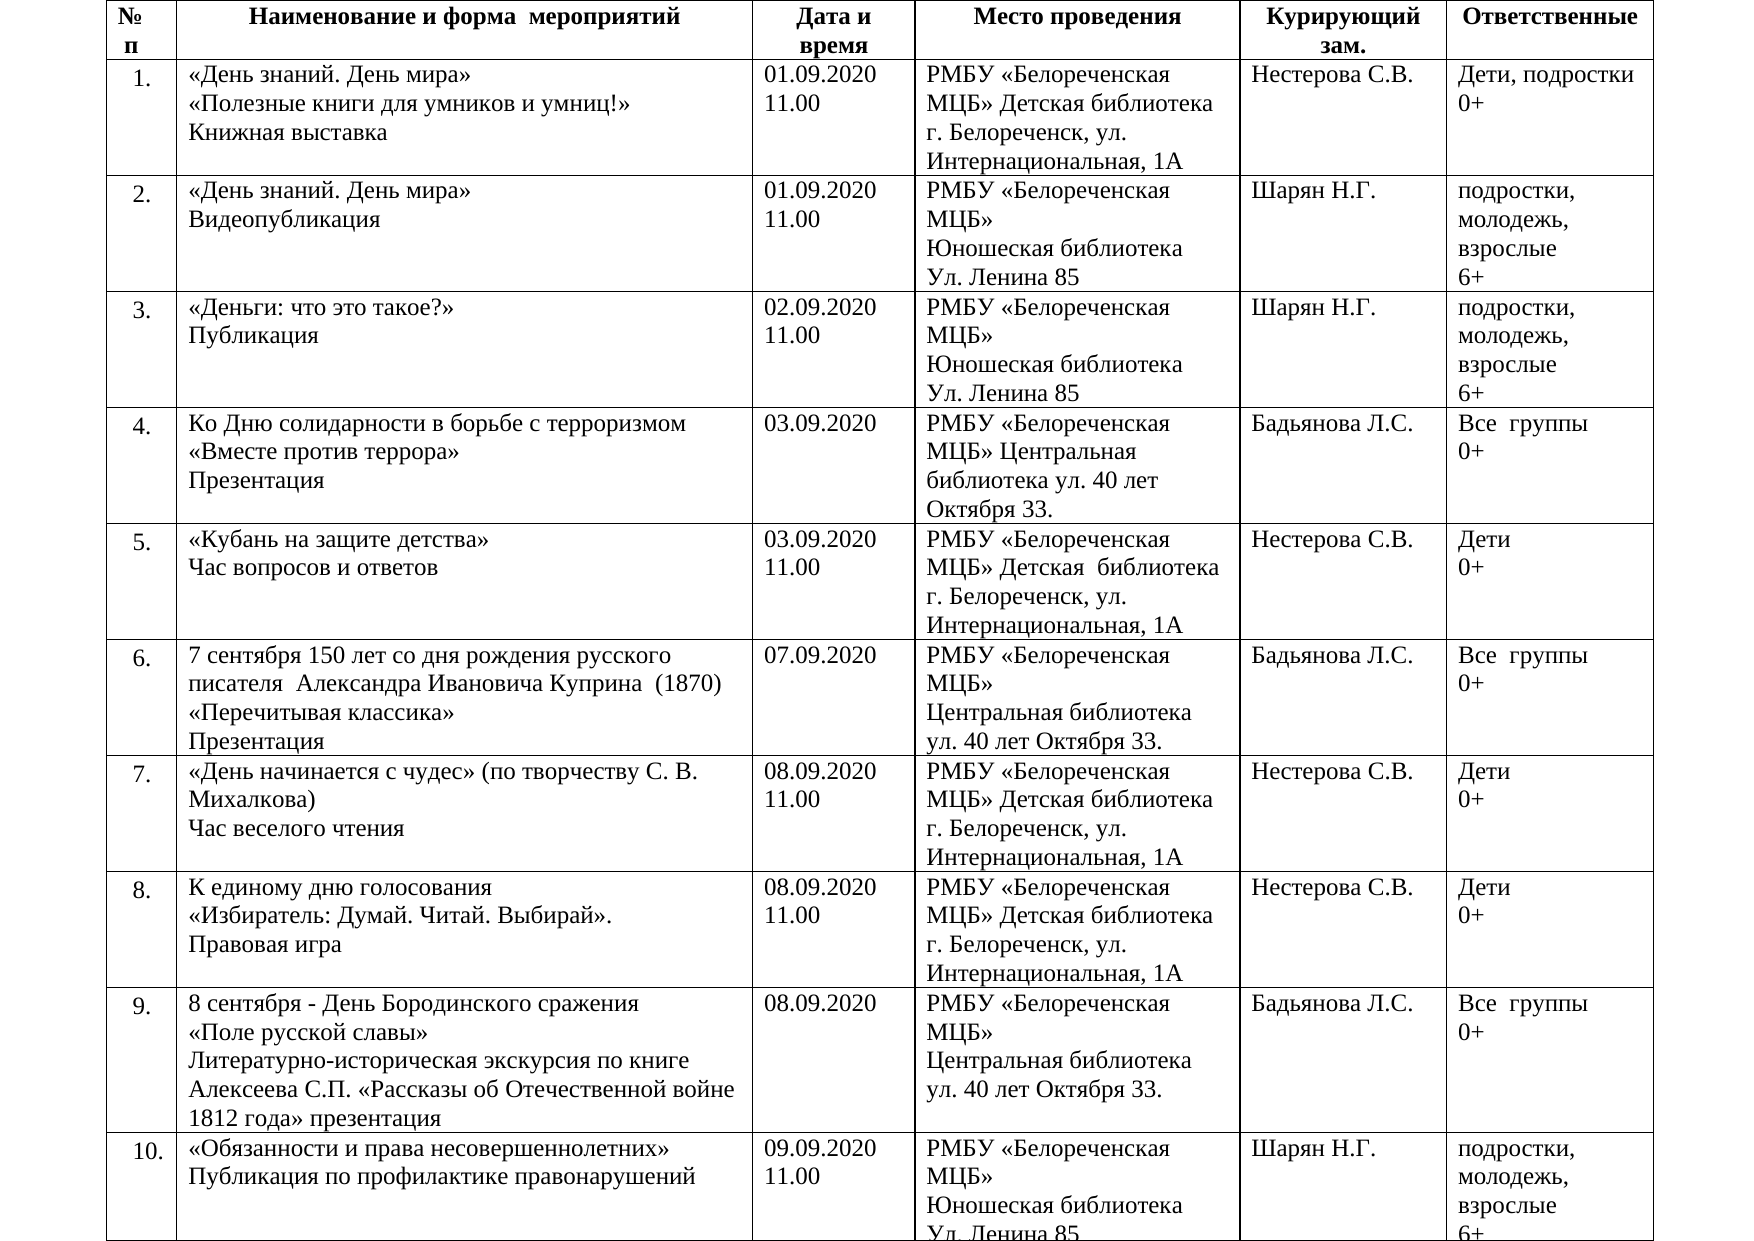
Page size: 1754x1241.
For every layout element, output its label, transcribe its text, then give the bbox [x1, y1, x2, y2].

table_header Ответственные [1447, 1, 1653, 58]
table_cell [107, 524, 176, 639]
table_cell подростки, молодежь, взрослые 6+ [1447, 292, 1653, 407]
table_cell «День начинается с чудес» (по творчеству С. В. Михалкова) Час веселого чтения [177, 756, 752, 871]
table_cell Дети 0+ [1447, 756, 1653, 871]
table_cell 0 лет со дня рождения русского писателя Александра Ивановича Куприна (1870) «Перечитывая классика» Презентация [177, 640, 752, 755]
table_cell РМБУ «Белореченская МЦБ» Юношеская библиотека Ул. Ленина 85 [916, 292, 1239, 407]
table_cell Бадьянова Л.С. [1241, 640, 1446, 755]
table_cell Дети, подростки 0+ [1447, 60, 1653, 174]
table_cell Бадьянова Л.С. [1241, 988, 1446, 1132]
table_cell Нестерова С.В. [1241, 60, 1446, 174]
table_cell «День знаний. День мира» Видеопубликация [177, 176, 752, 291]
table_cell РМБУ «Белореченская МЦБ» Центральная библиотека ул. 40 лет Октября 33. [916, 988, 1239, 1132]
table_cell Все группы 0+ [1447, 640, 1653, 755]
table_cell Все группы 0+ [1447, 988, 1653, 1132]
table_cell «Кубань на защите детства» Час вопросов и ответов [177, 524, 752, 639]
table_cell подростки, молодежь, взрослые 6+ [1447, 176, 1653, 291]
table_cell 02.09.2020 11.00 [753, 292, 914, 407]
table_cell [107, 176, 176, 291]
table_cell К единому дню голосования «Избиратель: Думай. Читай. Выбирай». Правовая игра [177, 872, 752, 987]
table_cell РМБУ «Белореченская МЦБ» Детская библиотека г. Белореченск, ул. Интернациональная, 1А [916, 872, 1239, 987]
table_cell Ко Дню солидарности в борьбе с терроризмом «Вместе против террора» Презентация [177, 408, 752, 523]
table_header Курирующий зам. [1241, 1, 1446, 58]
table_cell Шарян Н.Г. [1241, 292, 1446, 407]
table_header № п [107, 1, 176, 58]
table_header Дата и время [753, 1, 914, 58]
table_cell РМБУ «Белореченская МЦБ» Центральная библиотека ул. 40 лет Октября 33. [916, 408, 1239, 523]
table_cell РМБУ «Белореченская МЦБ» Центральная библиотека ул. 40 лет Октября 33. [916, 640, 1239, 755]
table_cell РМБУ «Белореченская МЦБ» Юношеская библиотека Ул. Ленина 85 [916, 176, 1239, 291]
table_cell [107, 640, 176, 755]
table_cell 07.09.2020 [753, 640, 914, 755]
table_cell Дети 0+ [1447, 524, 1653, 639]
table_cell 01.09.2020 11.00 [753, 176, 914, 291]
table_cell [107, 872, 176, 987]
table_cell Дети 0+ [1447, 872, 1653, 987]
table_cell [107, 1133, 176, 1240]
table_cell РМБУ «Белореченская МЦБ» Юношеская библиотека Ул. Ленина 85 [916, 1133, 1239, 1240]
table_cell 03.09.2020 11.00 [753, 524, 914, 639]
table_cell 08.09.2020 11.00 [753, 872, 914, 987]
table_cell Все группы 0+ [1447, 408, 1653, 523]
table_header Наименование и форма мероприятий [177, 1, 752, 58]
table_cell Шарян Н.Г. [1241, 176, 1446, 291]
table_cell РМБУ «Белореченская МЦБ» Детская библиотека г. Белореченск, ул. Интернациональная, 1А [916, 524, 1239, 639]
table_cell 01.09.2020 11.00 [753, 60, 914, 174]
table_cell Нестерова С.В. [1241, 872, 1446, 987]
table_cell Бадьянова Л.С. [1241, 408, 1446, 523]
table_cell РМБУ «Белореченская МЦБ» Детская библиотека г. Белореченск, ул. Интернациональная, 1А [916, 756, 1239, 871]
table_cell [107, 292, 176, 407]
table_cell «Обязанности и права несовершеннолетних» Публикация по профилактике правонарушений [177, 1133, 752, 1240]
table_cell 08.09.2020 11.00 [753, 756, 914, 871]
table_cell 09.09.2020 11.00 [753, 1133, 914, 1240]
table_cell 08.09.2020 [753, 988, 914, 1132]
table_header Место проведения [916, 1, 1239, 58]
table_cell 03.09.2020 [753, 408, 914, 523]
table_cell [107, 60, 176, 174]
table_cell Нестерова С.В. [1241, 756, 1446, 871]
table_cell [107, 756, 176, 871]
table_cell «Деньги: что это такое?» Публикация [177, 292, 752, 407]
table_cell [107, 988, 176, 1132]
table_cell «День знаний. День мира» «Полезные книги для умников и умниц!» Книжная выставка [177, 60, 752, 174]
table_cell 8 сентября - День Бородинского сражения «Поле русской славы» Литературно-историческая экскурсия по книге Алексеева С.П. «Рассказы об Отечественной войне 1812 года» презентация [177, 988, 752, 1132]
table_cell Нестерова С.В. [1241, 524, 1446, 639]
table_cell подростки, молодежь, взрослые 6+ [1447, 1133, 1653, 1240]
table_cell [107, 408, 176, 523]
table_cell Шарян Н.Г. [1241, 1133, 1446, 1240]
table_cell РМБУ «Белореченская МЦБ» Детская библиотека г. Белореченск, ул. Интернациональная, 1А [916, 60, 1239, 174]
